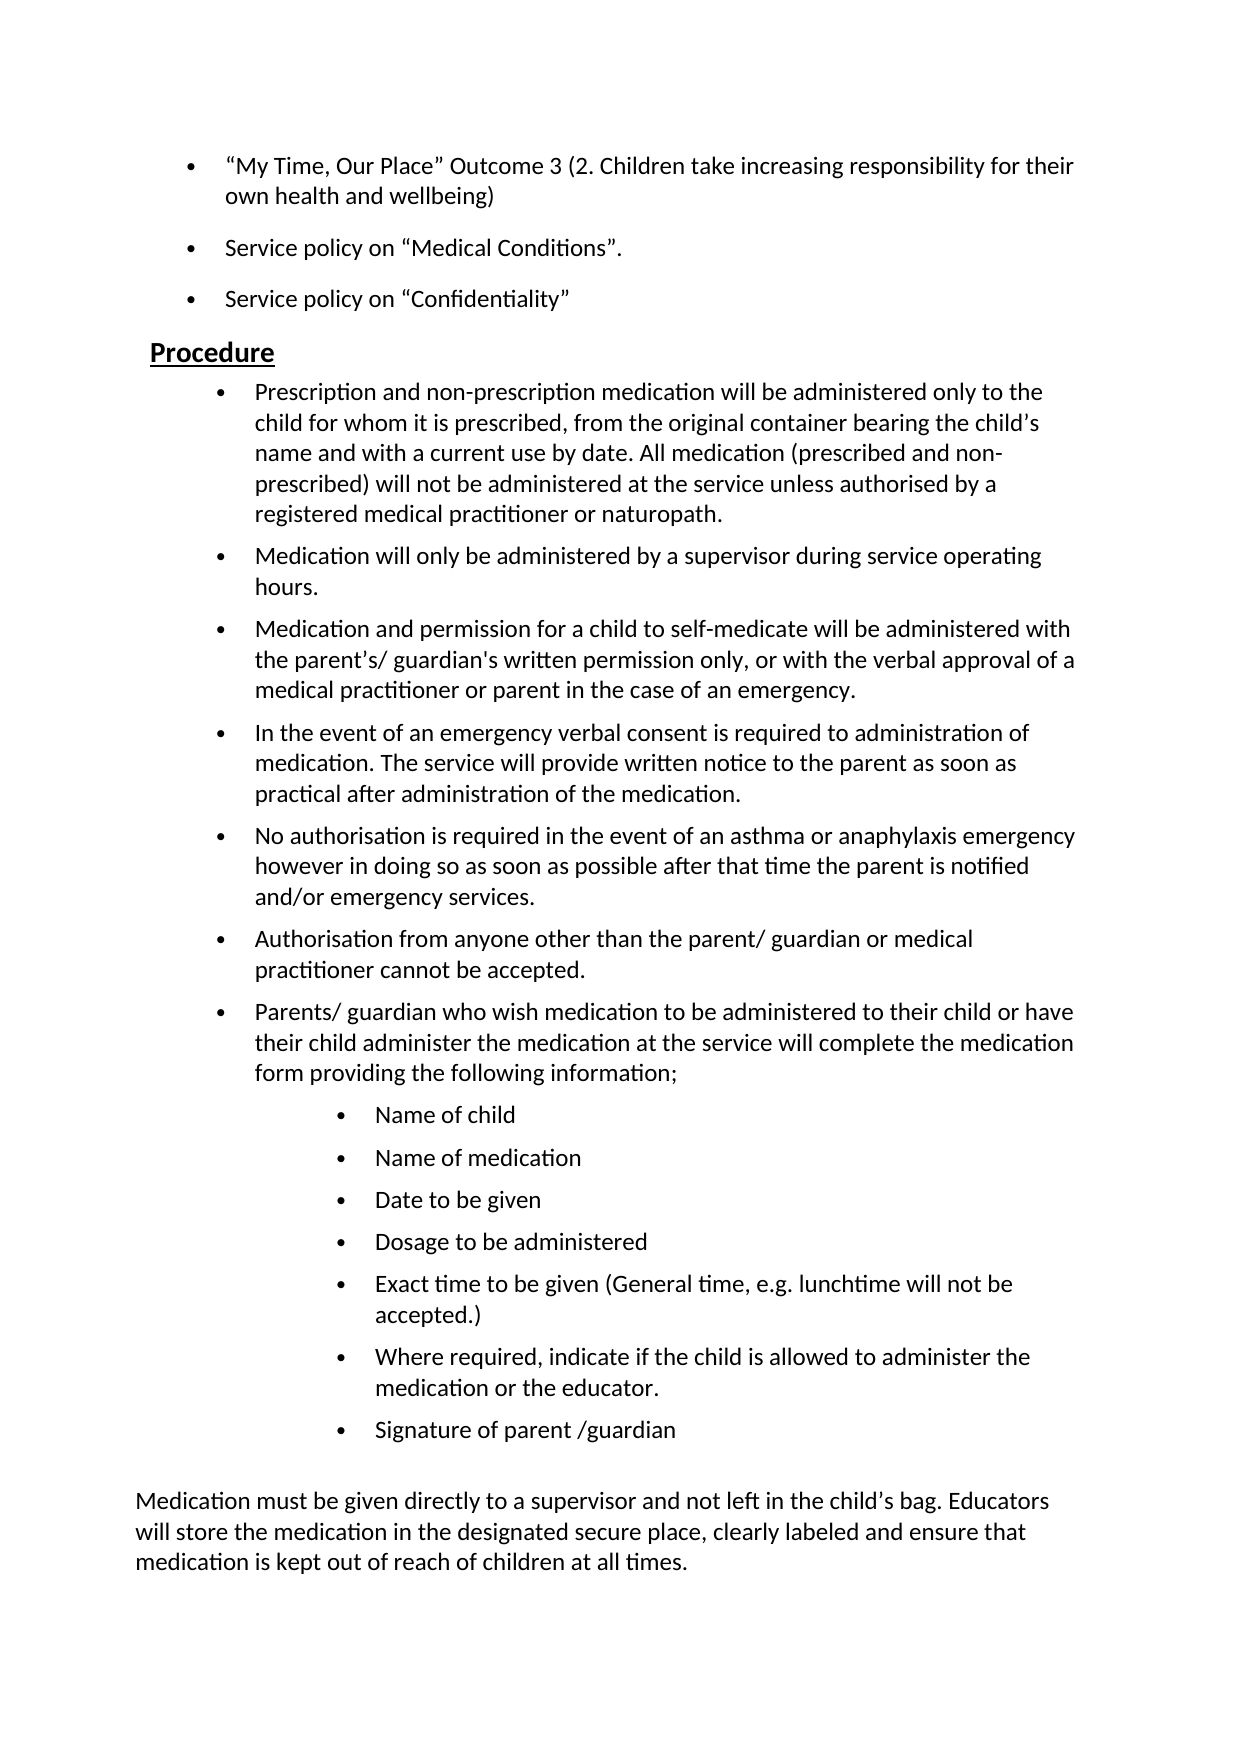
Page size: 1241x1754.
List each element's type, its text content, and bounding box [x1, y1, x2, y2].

list Where required, indicate if the child is allowed to administer the medication or the educator. [337, 1341, 1090, 1402]
text Procedure [150, 334, 1090, 370]
list Medication and permission for a child to self-medicate will be administered with the parent’s/ guardian's written permission only, or with the verbal approval of a medical practitioner or parent in the case of an emergency. [217, 613, 1090, 705]
list Prescription and non-prescription medication will be administered only to the child for whom it is prescribed, from the original container bearing the child’s name and with a current use by date. All medication (prescribed and non-prescribed) will not be administered at the service unless authorised by a registered medical practitioner or naturopath. [217, 376, 1090, 529]
list Exact time to be given (General time, e.g. lunchtime will not be accepted.) [337, 1269, 1090, 1330]
list Parents/ guardian who wish medication to be administered to their child or have their child administer the medication at the service will complete the medication form providing the following information; [217, 996, 1090, 1088]
list No authorisation is required in the event of an asthma or anaphylaxis emergency however in doing so as soon as possible after that time the parent is notified and/or emergency services. [217, 820, 1090, 912]
list Service policy on “Medical Conditions”. [187, 232, 1090, 262]
text Medication must be given directly to a supervisor and not left in the child’s bag. Educators will store the medication in the designated secure place, clearly labeled and ensure that medication is kept out of reach of children at all times. [135, 1485, 1090, 1577]
list Medication will only be administered by a supervisor during service operating hours. [217, 541, 1090, 602]
list Date to be given [337, 1184, 1090, 1214]
list Authorisation from anyone other than the parent/ guardian or medical practitioner cannot be accepted. [217, 923, 1090, 984]
list Service policy on “Confidentiality” [187, 283, 1090, 314]
list In the event of an emergency verbal consent is required to administration of medication. The service will provide written notice to the parent as soon as practical after administration of the medication. [217, 717, 1090, 808]
list Dosage to be administered [337, 1226, 1090, 1257]
list Signature of parent /guardian [337, 1414, 1090, 1445]
list “My Time, Our Place” Outcome 3 (2. Children take increasing responsibility for their own health and wellbeing) [187, 150, 1090, 211]
list Name of child [337, 1099, 1090, 1130]
list Name of medication [337, 1142, 1090, 1172]
